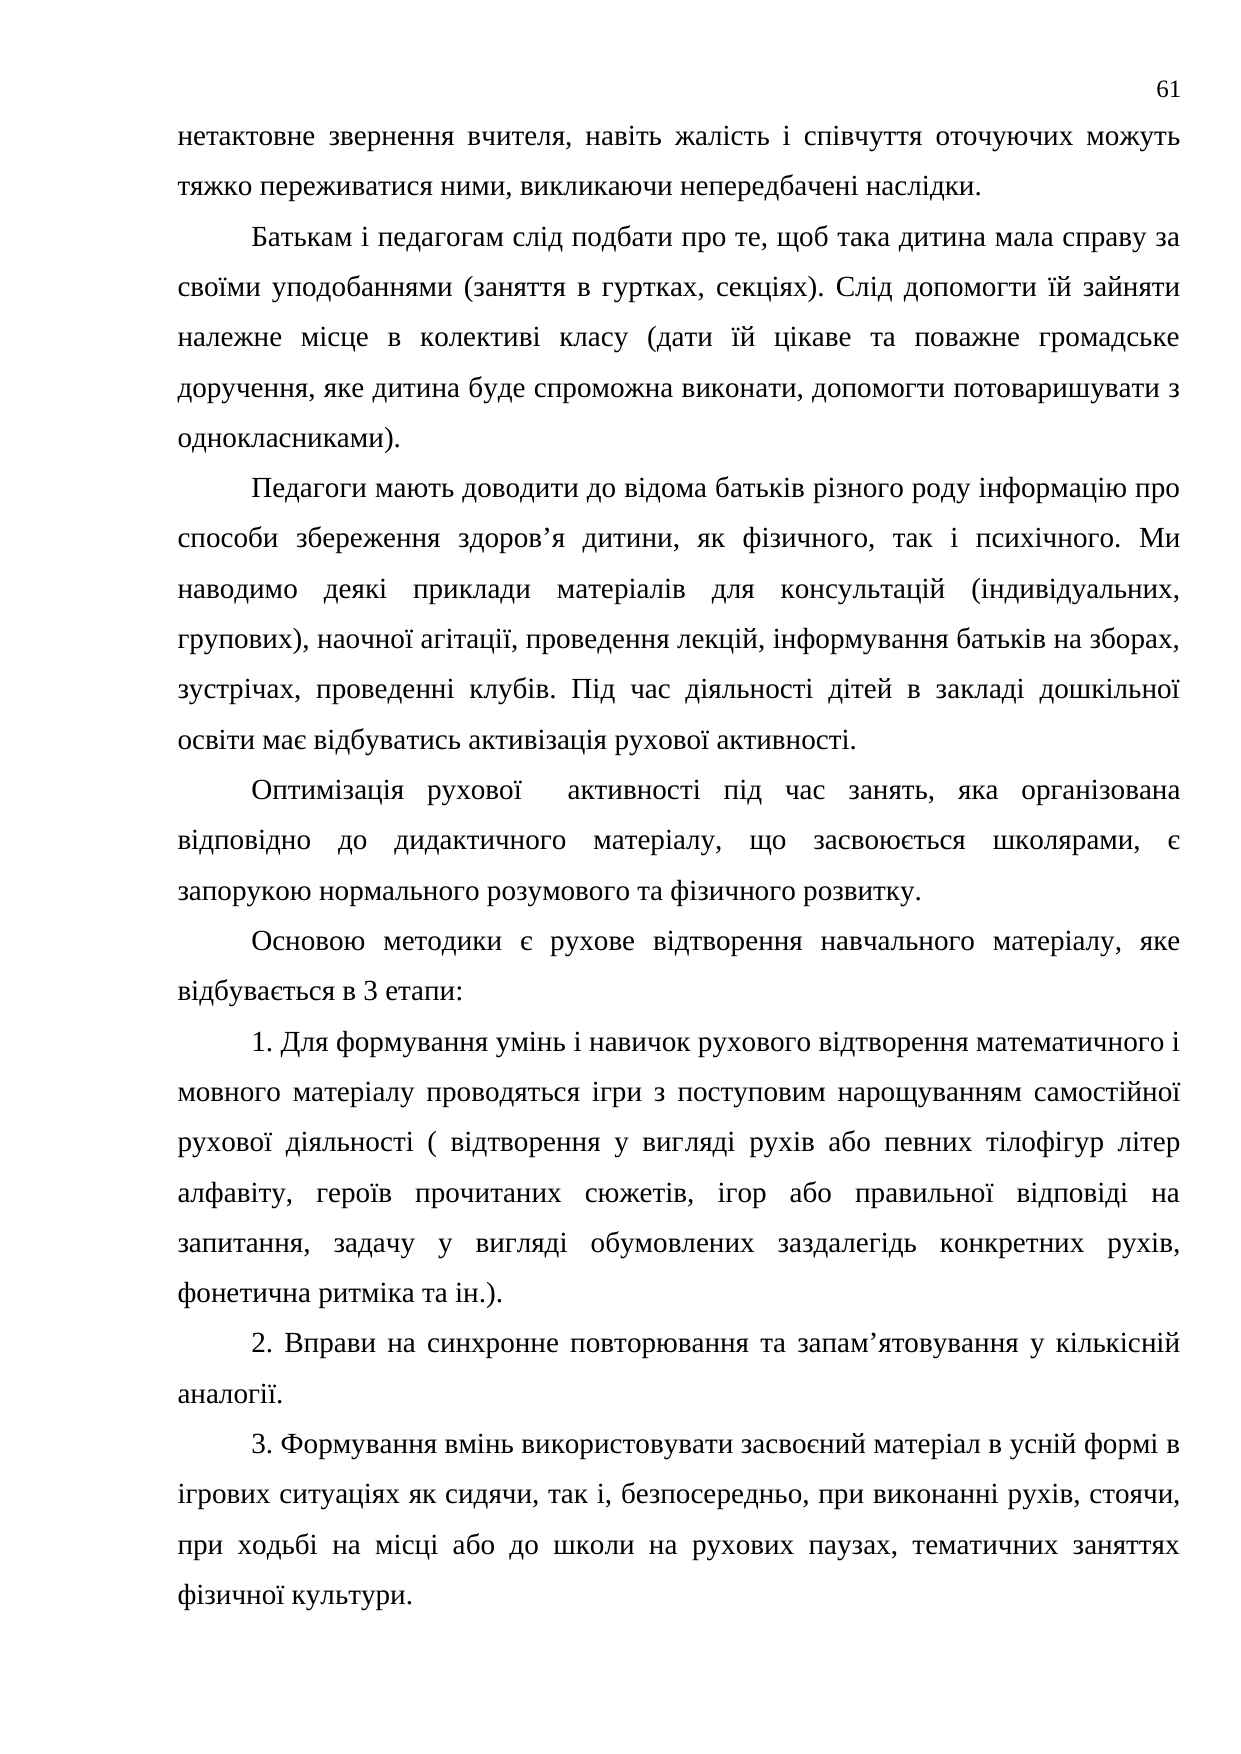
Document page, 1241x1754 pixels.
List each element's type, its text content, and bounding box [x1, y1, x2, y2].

text 2. Вправи на синхронне повторювання та запамʼятовування у кількісній аналогії. [177, 1326, 1181, 1409]
text Батькам і педагогам слід подбати про те, щоб така дитина мала справу за своїми уподобаннями (заняття в гуртках, секціях). Слід допомогти їй зайняти належне місце в колективі класу (дати їй цікаве та поважне громадське доручення, яке дитина буде спроможна виконати, допомогти потоваришувати з однокласниками). [177, 219, 1181, 453]
text Педагоги мають доводити до відома батьків різного роду інформацію про способи збереження здоров’я дитини, як фізичного, так і психічного. Ми наводимо деякі приклади матеріалів для консультацій (індивідуальних, групових), наочної агітації, проведення лекцій, інформування батьків на зборах, зустрічах, проведенні клубів. Під час діяльності дітей в закладі дошкільної освіти має відбуватись активізація рухової активності. [177, 470, 1181, 755]
text Основою методики є рухове відтворення навчального матеріалу, яке відбувається в 3 етапи: [177, 923, 1181, 1007]
text 1. Для формування умінь і навичок рухового відтворення математичного і мовного матеріалу проводяться ігри з поступовим нарощуванням самостійної рухової діяльності ( відтворення у вигляді рухів або певних тілофігур літер алфавіту, героїв прочитаних сюжетів, ігор або правильної відповіді на запитання, задачу у вигляді обумовлених заздалегідь конкретних рухів, фонетична ритміка та ін.). [177, 1024, 1181, 1309]
text 3. Формування вмінь використовувати засвоєний матеріал в усній формі в ігрових ситуаціях як сидячи, так і, безпосередньо, при виконанні рухів, стоячи, при ходьбі на місці або до школи на рухових паузах, тематичних заняттях фізичної культури. [177, 1426, 1181, 1611]
text Оптимізація рухової активності під час занять, яка організована відповідно до дидактичного матеріалу, що засвоюється школярами, є запорукою нормального розумового та фізичного розвитку. [177, 772, 1181, 906]
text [177, 118, 1181, 202]
